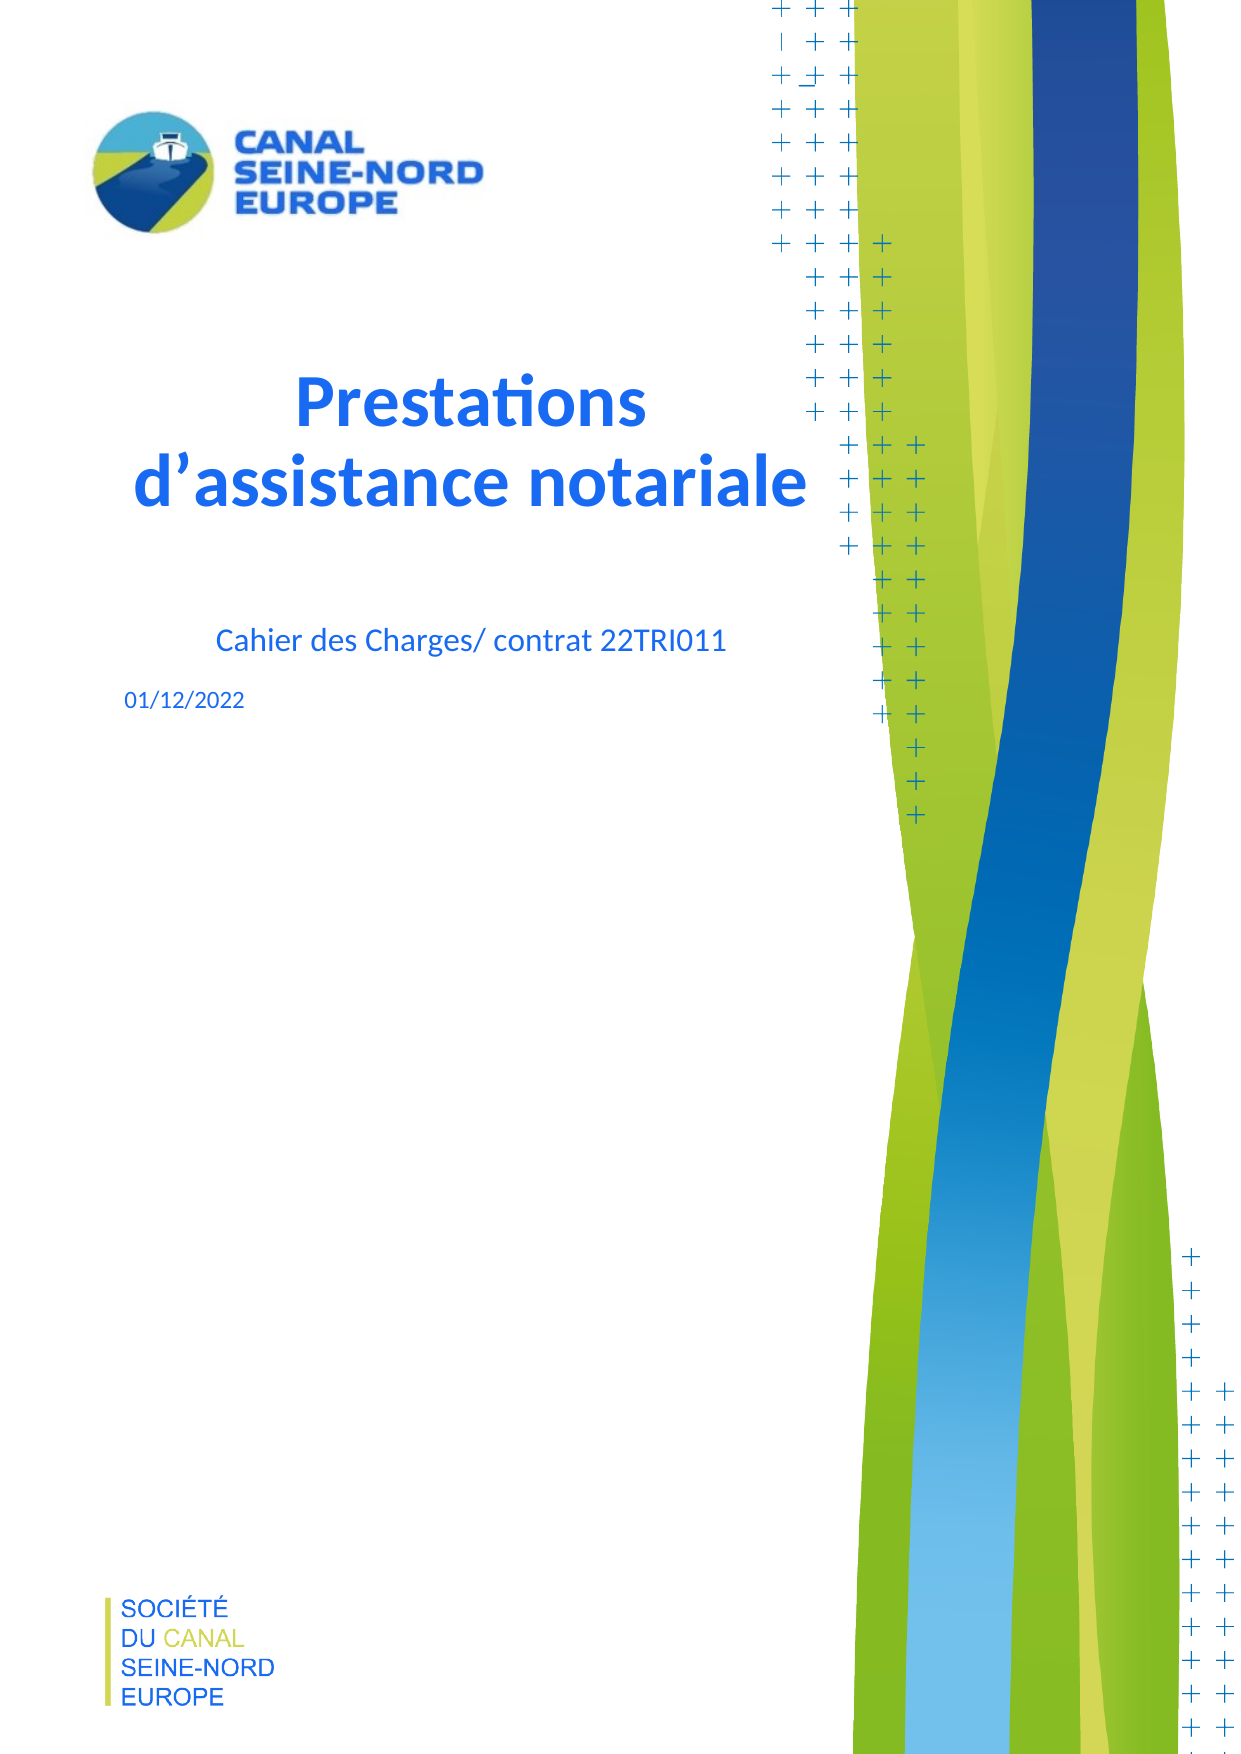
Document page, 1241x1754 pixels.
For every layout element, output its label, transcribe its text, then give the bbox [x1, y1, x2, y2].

table_cell Cahier des Charges/ contrat 22TRI011 [118, 531, 825, 665]
picture [40, 0, 1241, 1754]
table_header [825, 354, 1122, 531]
table_cell [825, 665, 1122, 733]
table_header Prestations d’assistance notariale [118, 354, 825, 531]
table_cell [825, 531, 1122, 665]
